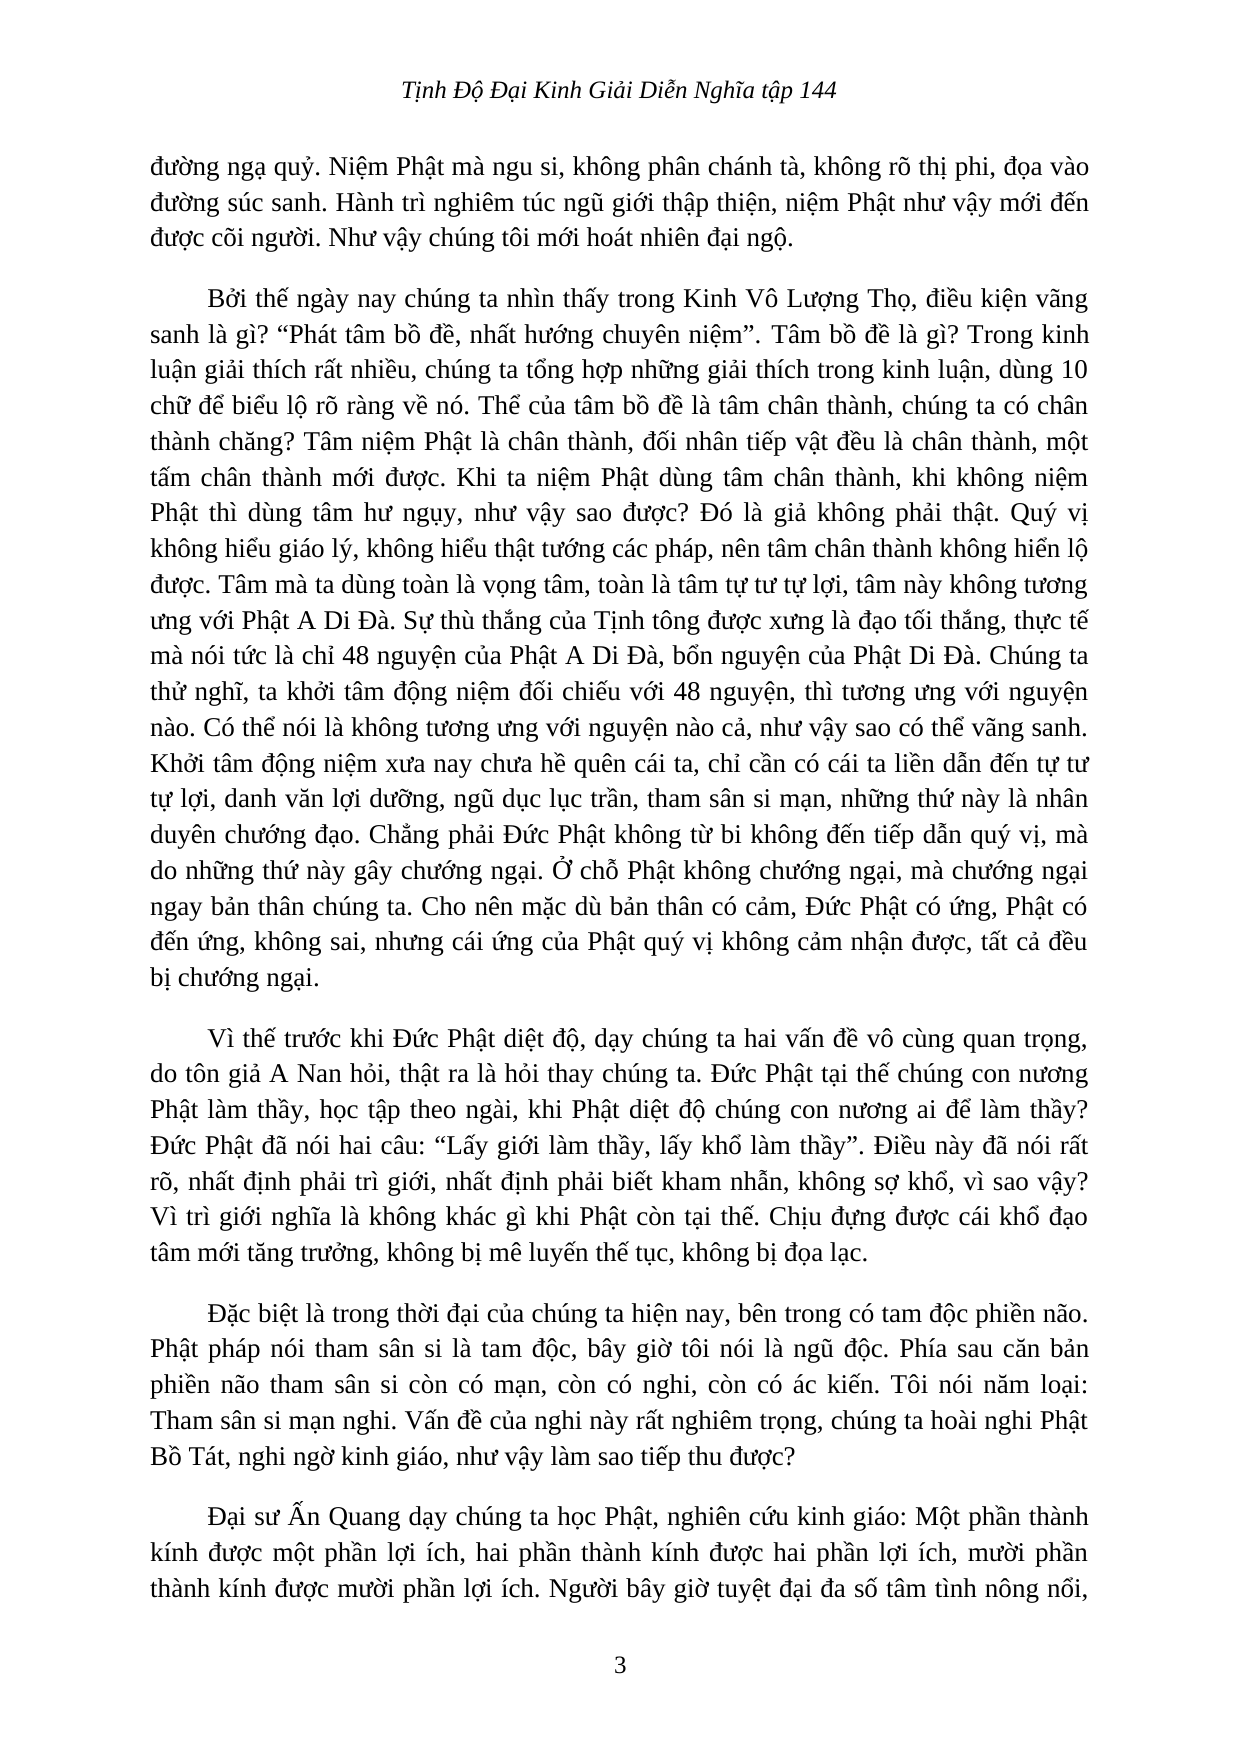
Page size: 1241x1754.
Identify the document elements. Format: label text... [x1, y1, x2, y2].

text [150, 1501, 1090, 1603]
text Vì thế trước khi Đức Phật diệt độ, dạy chúng ta hai vấn đề vô cùng quan trọng, do tôn giả A Nan hỏi, thật ra là hỏi thay chúng ta. Đức Phật tại thế chúng con nương Phật làm thầy, học tập theo ngài, khi Phật diệt độ chúng con nương ai để làm thầy? Đức Phật đã nói hai câu: “Lấy giới làm thầy, lấy khổ làm thầy”. Điều này đã nói rất rõ, nhất định phải trì giới, nhất định phải biết kham nhẫn, không sợ khổ, vì sao vậy? Vì trì giới nghĩa là không khác gì khi Phật còn tại thế. Chịu đựng được cái khổ đạo tâm mới tăng trưởng, không bị mê luyến thế tục, không bị đọa lạc. [150, 1022, 1090, 1267]
text Bởi thế ngày nay chúng ta nhìn thấy trong Kinh Vô Lượng Thọ, điều kiện vãng sanh là gì? “Phát tâm bồ đề, nhất hướng chuyên niệm”. Tâm bồ đề là gì? Trong kinh luận giải thích rất nhiều, chúng ta tổng hợp những giải thích trong kinh luận, dùng 10 chữ để biểu lộ rõ ràng về nó. Thể của tâm bồ đề là tâm chân thành, chúng ta có chân thành chăng? Tâm niệm Phật là chân thành, đối nhân tiếp vật đều là chân thành, một tấm chân thành mới được. Khi ta niệm Phật dùng tâm chân thành, khi không niệm Phật thì dùng tâm hư ngụy, như vậy sao được? Đó là giả không phải thật. Quý vị không hiểu giáo lý, không hiểu thật tướng các pháp, nên tâm chân thành không hiển lộ được. Tâm mà ta dùng toàn là vọng tâm, toàn là tâm tự tư tự lợi, tâm này không tương ưng với Phật A Di Đà. Sự thù thắng của Tịnh tông được xưng là đạo tối thắng, thực tế mà nói tức là chỉ 48 nguyện của Phật A Di Đà, bổn nguyện của Phật Di Đà. Chúng ta thử nghĩ, ta khởi tâm động niệm đối chiếu với 48 nguyện, thì tương ưng với nguyện nào. Có thể nói là không tương ưng với nguyện nào cả, như vậy sao có thể vãng sanh. Khởi tâm động niệm xưa nay chưa hề quên cái ta, chỉ cần có cái ta liền dẫn đến tự tư tự lợi, danh văn lợi dưỡng, ngũ dục lục trần, tham sân si mạn, những thứ này là nhân duyên chướng đạo. Chẳng phải Đức Phật không từ bi không đến tiếp dẫn quý vị, mà do những thứ này gây chướng ngại. Ở chỗ Phật không chướng ngại, mà chướng ngại ngay bản thân chúng ta. Cho nên mặc dù bản thân có cảm, Đức Phật có ứng, Phật có đến ứng, không sai, nhưng cái ứng của Phật quý vị không cảm nhận được, tất cả đều bị chướng ngại. [150, 282, 1090, 992]
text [150, 150, 1090, 253]
text Đặc biệt là trong thời đại của chúng ta hiện nay, bên trong có tam độc phiền não. Phật pháp nói tham sân si là tam độc, bây giờ tôi nói là ngũ độc. Phía sau căn bản phiền não tham sân si còn có mạn, còn có nghi, còn có ác kiến. Tôi nói năm loại: Tham sân si mạn nghi. Vấn đề của nghi này rất nghiêm trọng, chúng ta hoài nghi Phật Bồ Tát, nghi ngờ kinh giáo, như vậy làm sao tiếp thu được? [150, 1297, 1090, 1471]
